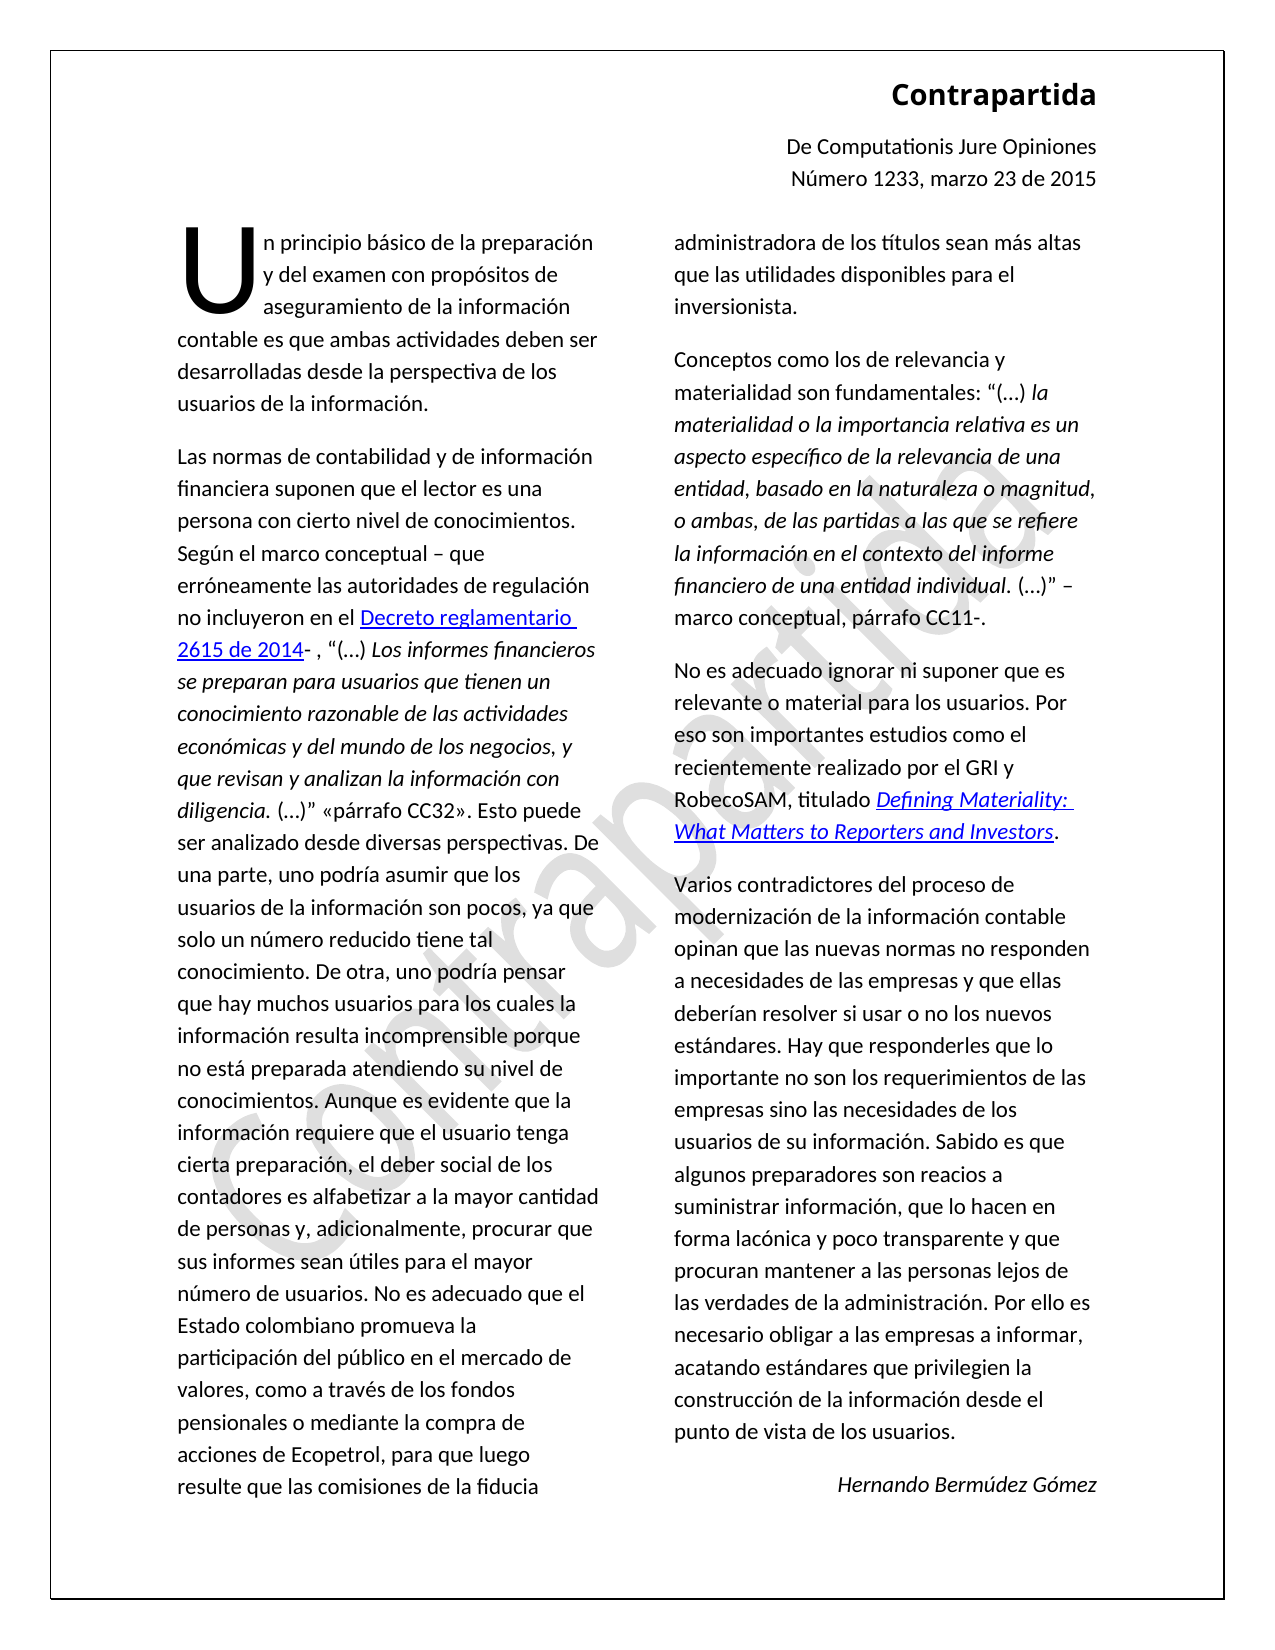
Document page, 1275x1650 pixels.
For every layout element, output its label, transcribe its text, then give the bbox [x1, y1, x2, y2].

text Hernando Bermúdez Gómez [674, 1470, 1097, 1498]
text Varios contradictores del proceso de modernización de la información contable opinan que las nuevas normas no responden a necesidades de las empresas y que ellas deberían resolver si usar o no los nuevos estándares. Hay que responderles que lo importante no son los requerimientos de las empresas sino las necesidades de los usuarios de su información. Sabido es que algunos preparadores son reacios a suministrar información, que lo hacen en forma lacónica y poco transparente y que procuran mantener a las personas lejos de las verdades de la administración. Por ello es necesario obligar a las empresas a informar, acatando estándares que privilegien la construcción de la información desde el punto de vista de los usuarios. [674, 870, 1097, 1445]
text No es adecuado ignorar ni suponer que es relevante o material para los usuarios. Por eso son importantes estudios como el recientemente realizado por el GRI y RobecoSAM, titulado Defining Materiality: What Matters to Reporters and Investors. [674, 656, 1097, 845]
text n principio básico de la preparación y del examen con propósitos de aseguramiento de la información contable es que ambas actividades deben ser desarrolladas desde la perspectiva de los usuarios de la información. [177, 228, 600, 417]
text Las normas de contabilidad y de información financiera suponen que el lector es una persona con cierto nivel de conocimientos. Según el marco conceptual – que erróneamente las autoridades de regulación no incluyeron en el Decreto reglamentario 2615 de 2014- , “(…) Los informes financieros se preparan para usuarios que tienen un conocimiento razonable de las actividades económicas y del mundo de los negocios, y que revisan y analizan la información con diligencia. (…)” «párrafo CC32». Esto puede ser analizado desde diversas perspectivas. De una parte, uno podría asumir que los usuarios de la información son pocos, ya que solo un número reducido tiene tal conocimiento. De otra, uno podría pensar que hay muchos usuarios para los cuales la información resulta incomprensible porque no está preparada atendiendo su nivel de conocimientos. Aunque es evidente que la información requiere que el usuario tenga cierta preparación, el deber social de los contadores es alfabetizar a la mayor cantidad de personas y, adicionalmente, procurar que sus informes sean útiles para el mayor número de usuarios. No es adecuado que el Estado colombiano promueva la participación del público en el mercado de valores, como a través de los fondos pensionales o mediante la compra de acciones de Ecopetrol, para que luego resulte que las comisiones de la fiducia administradora de los títulos sean más altas que las utilidades disponibles para el inversionista. [177, 442, 600, 1500]
text Conceptos como los de relevancia y materialidad son fundamentales: “(…) la materialidad o la importancia relativa es un aspecto específico de la relevancia de una entidad, basado en la naturaleza o magnitud, o ambas, de las partidas a las que se refiere la información en el contexto del informe financiero de una entidad individual. (…)” –marco conceptual, párrafo CC11-. [674, 346, 1097, 631]
